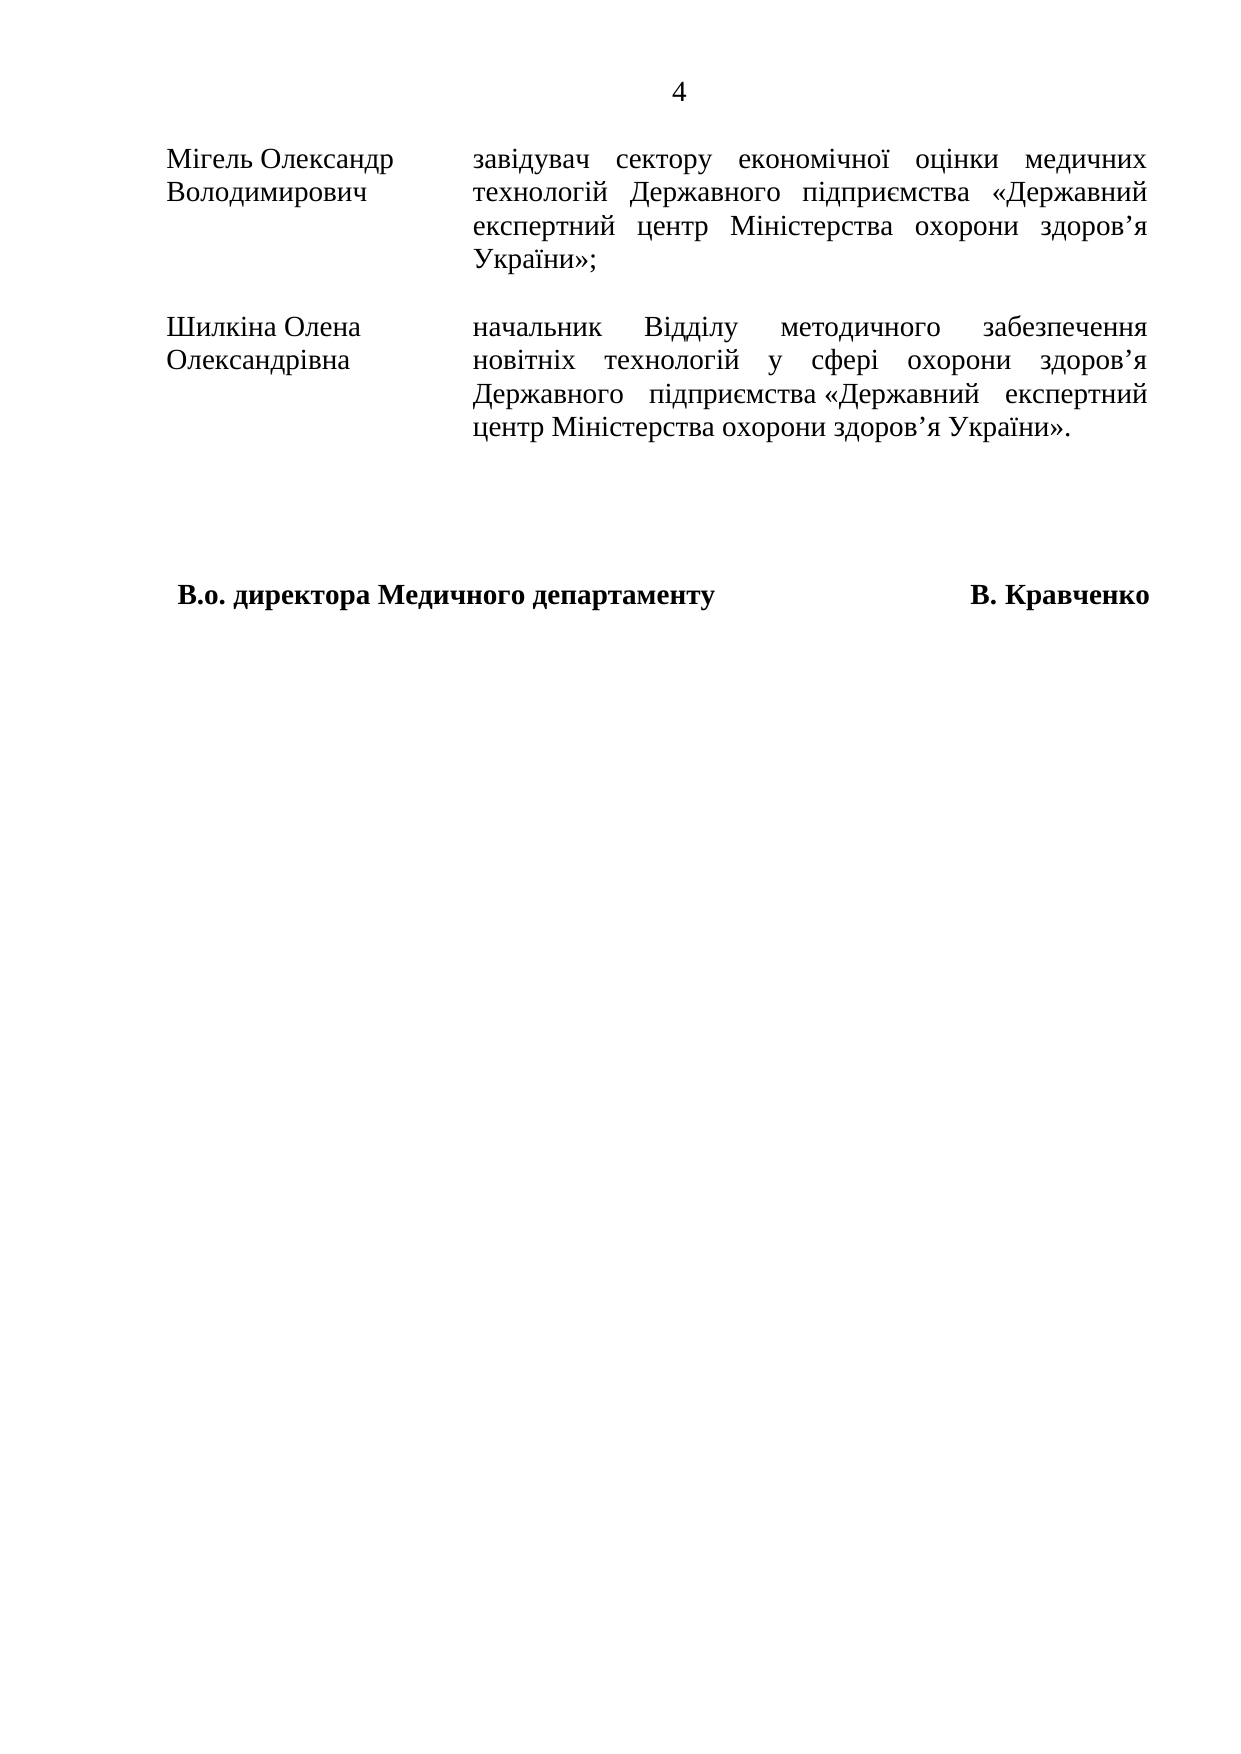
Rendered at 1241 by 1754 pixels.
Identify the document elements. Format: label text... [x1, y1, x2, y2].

table_cell начальник Відділу методичного забезпечення новітніх технологій у сфері охорони здоров’я Державного підприємства «Державний експертний центр Міністерства охорони здоров’я України». [461, 309, 1159, 476]
text В.о. директора Медичного департаменту В. Кравченко [177, 577, 1181, 611]
table_cell Мігель Олександр Володимирович [155, 141, 461, 309]
table_cell завідувач сектору економічної оцінки медичних технологій Державного підприємства «Державний експертний центр Міністерства охорони здоров’я України»; [461, 141, 1159, 309]
table_cell Шилкіна Олена Олександрівна [155, 309, 461, 476]
